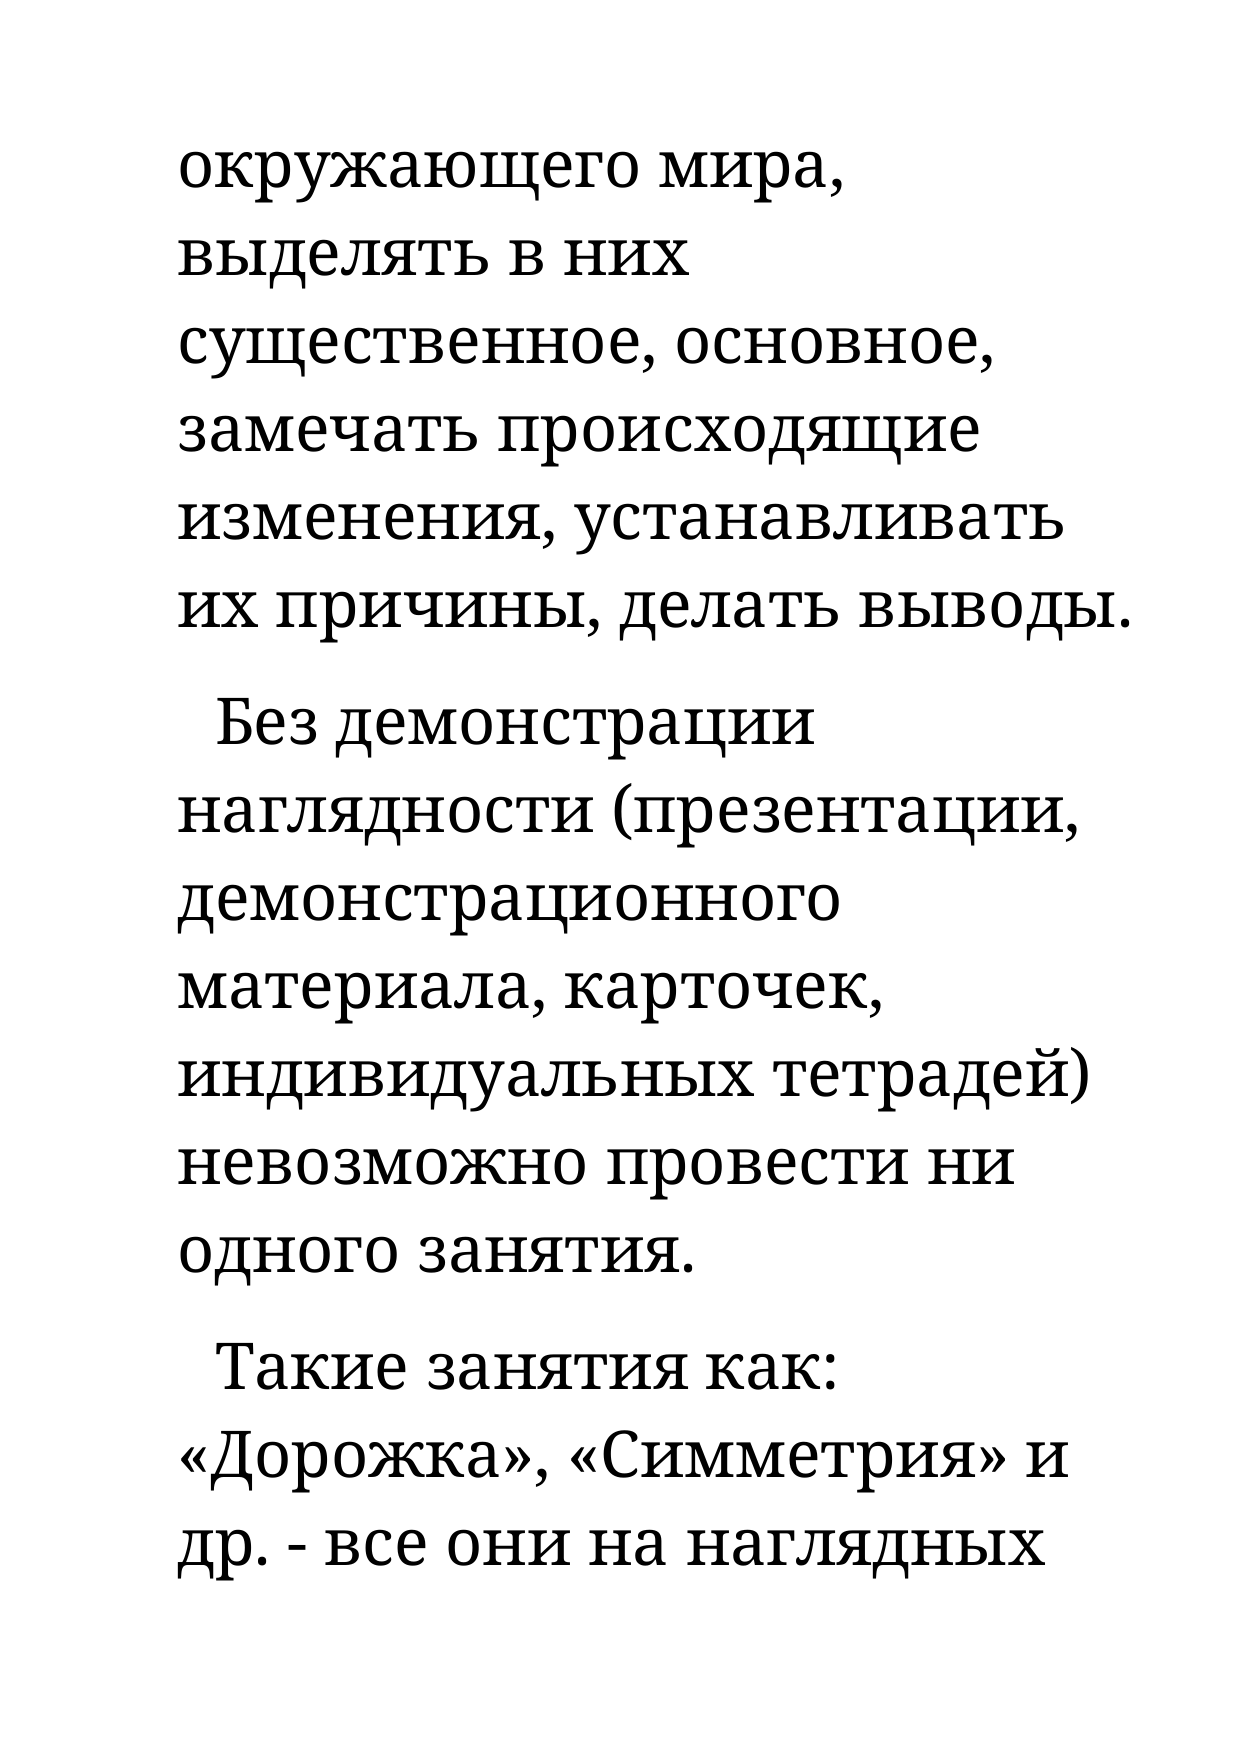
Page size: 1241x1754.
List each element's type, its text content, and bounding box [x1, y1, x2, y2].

text Без демонстрации наглядности (презентации, демонстрационного материала, карточек, индивидуальных тетрадей) невозможно провести ни одного занятия. [177, 675, 1152, 1292]
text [177, 1321, 1152, 1585]
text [177, 118, 1152, 646]
